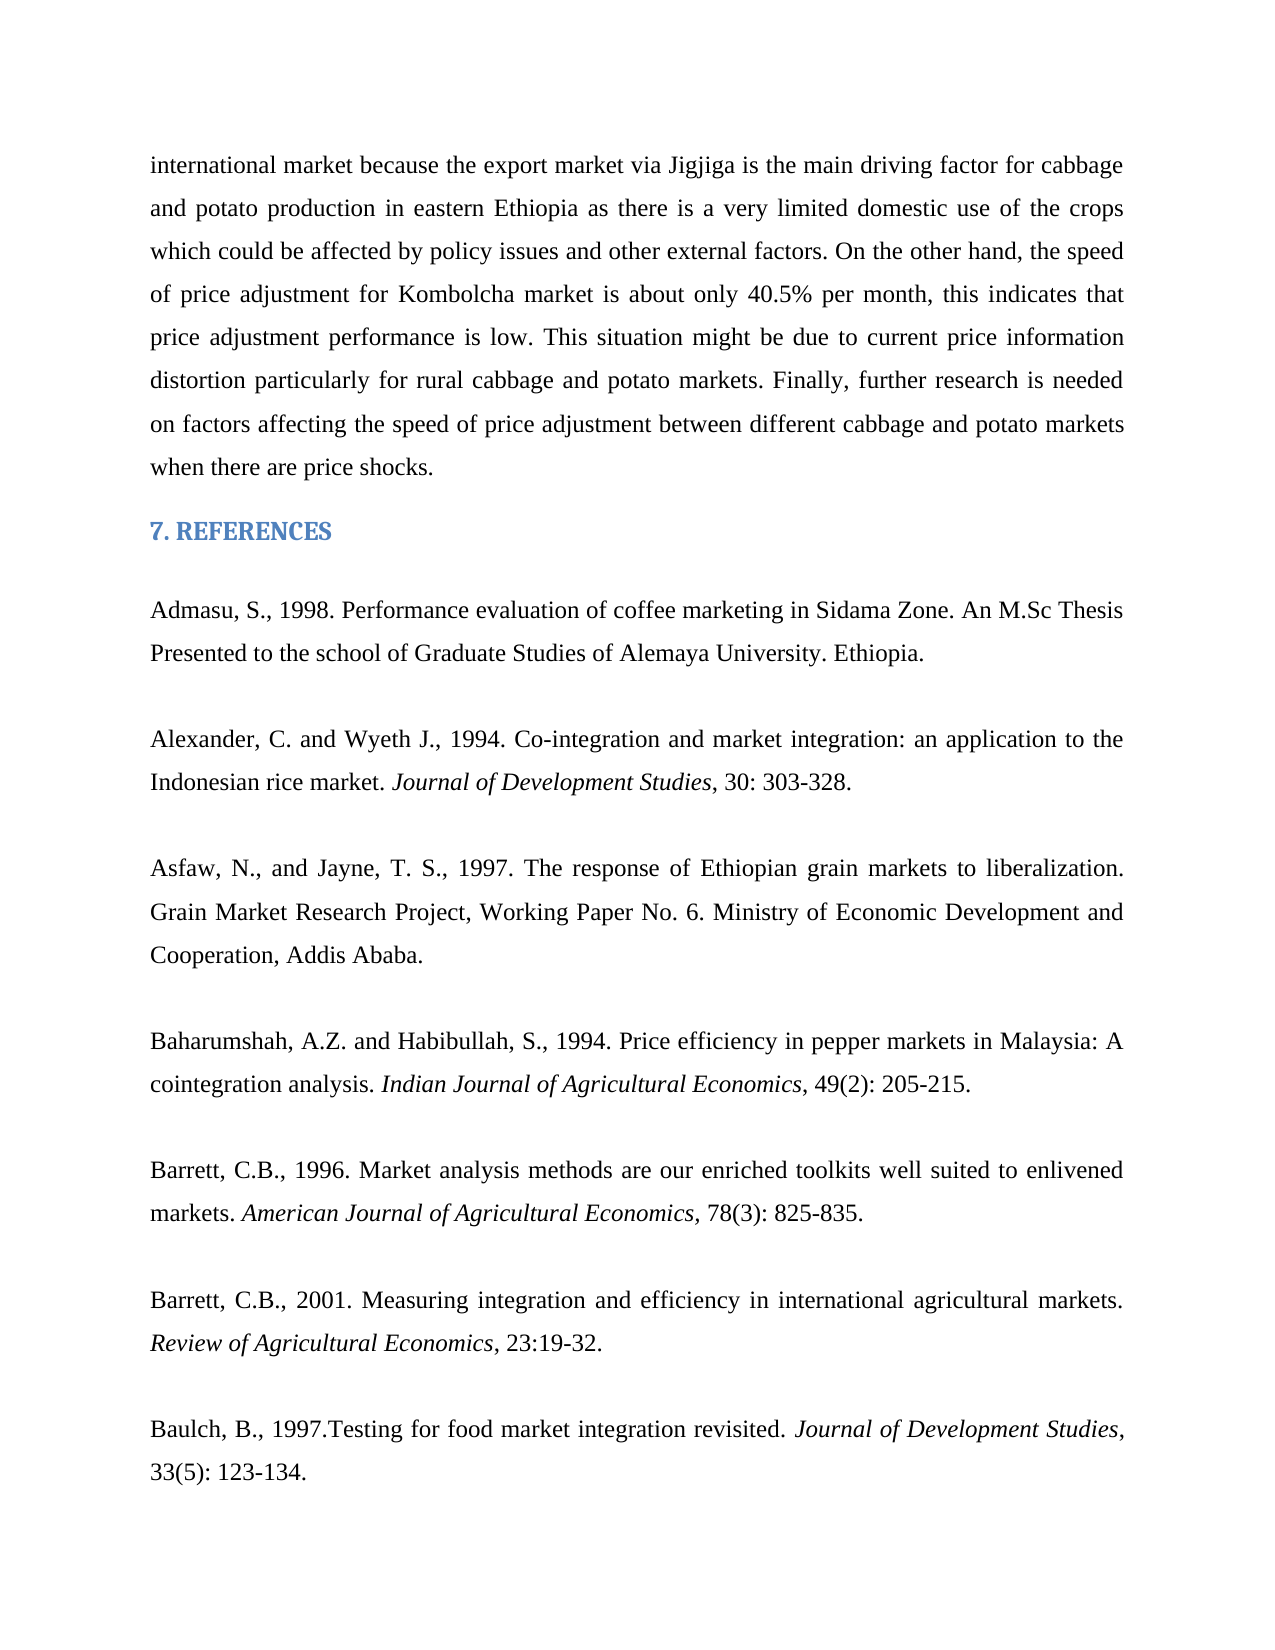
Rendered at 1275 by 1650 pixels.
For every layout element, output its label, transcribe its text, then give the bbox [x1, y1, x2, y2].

text Baharumshah, A.Z. and Habibullah, S., 1994. Price efficiency in pepper markets in Malaysia: A cointegration analysis. Indian Journal of Agricultural Economics, 49(2): 205-215. [150, 1026, 1125, 1098]
text Barrett, C.B., 1996. Market analysis methods are our enriched toolkits well suited to enlivened markets. American Journal of Agricultural Economics, 78(3): 825-835. [150, 1155, 1125, 1227]
text Admasu, S., 1998. Performance evaluation of coffee marketing in Sidama Zone. An M.Sc Thesis Presented to the school of Graduate Studies of Alemaya University. Ethiopia. [150, 595, 1125, 667]
text Barrett, C.B., 2001. Measuring integration and efficiency in international agricultural markets. Review of Agricultural Economics, 23:19-32. [150, 1285, 1125, 1357]
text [150, 150, 1125, 481]
text Baulch, B., 1997.Testing for food market integration revisited. Journal of Development Studies, 33(5): 123-134. [150, 1414, 1125, 1486]
subtitle 7. REFERENCES [150, 516, 1125, 547]
text Asfaw, N., and Jayne, T. S., 1997. The response of Ethiopian grain markets to liberalization. Grain Market Research Project, Working Paper No. 6. Ministry of Economic Development and Cooperation, Addis Ababa. [150, 853, 1125, 968]
text Alexander, C. and Wyeth J., 1994. Co-integration and market integration: an application to the Indonesian rice market. Journal of Development Studies, 30: 303-328. [150, 724, 1125, 796]
